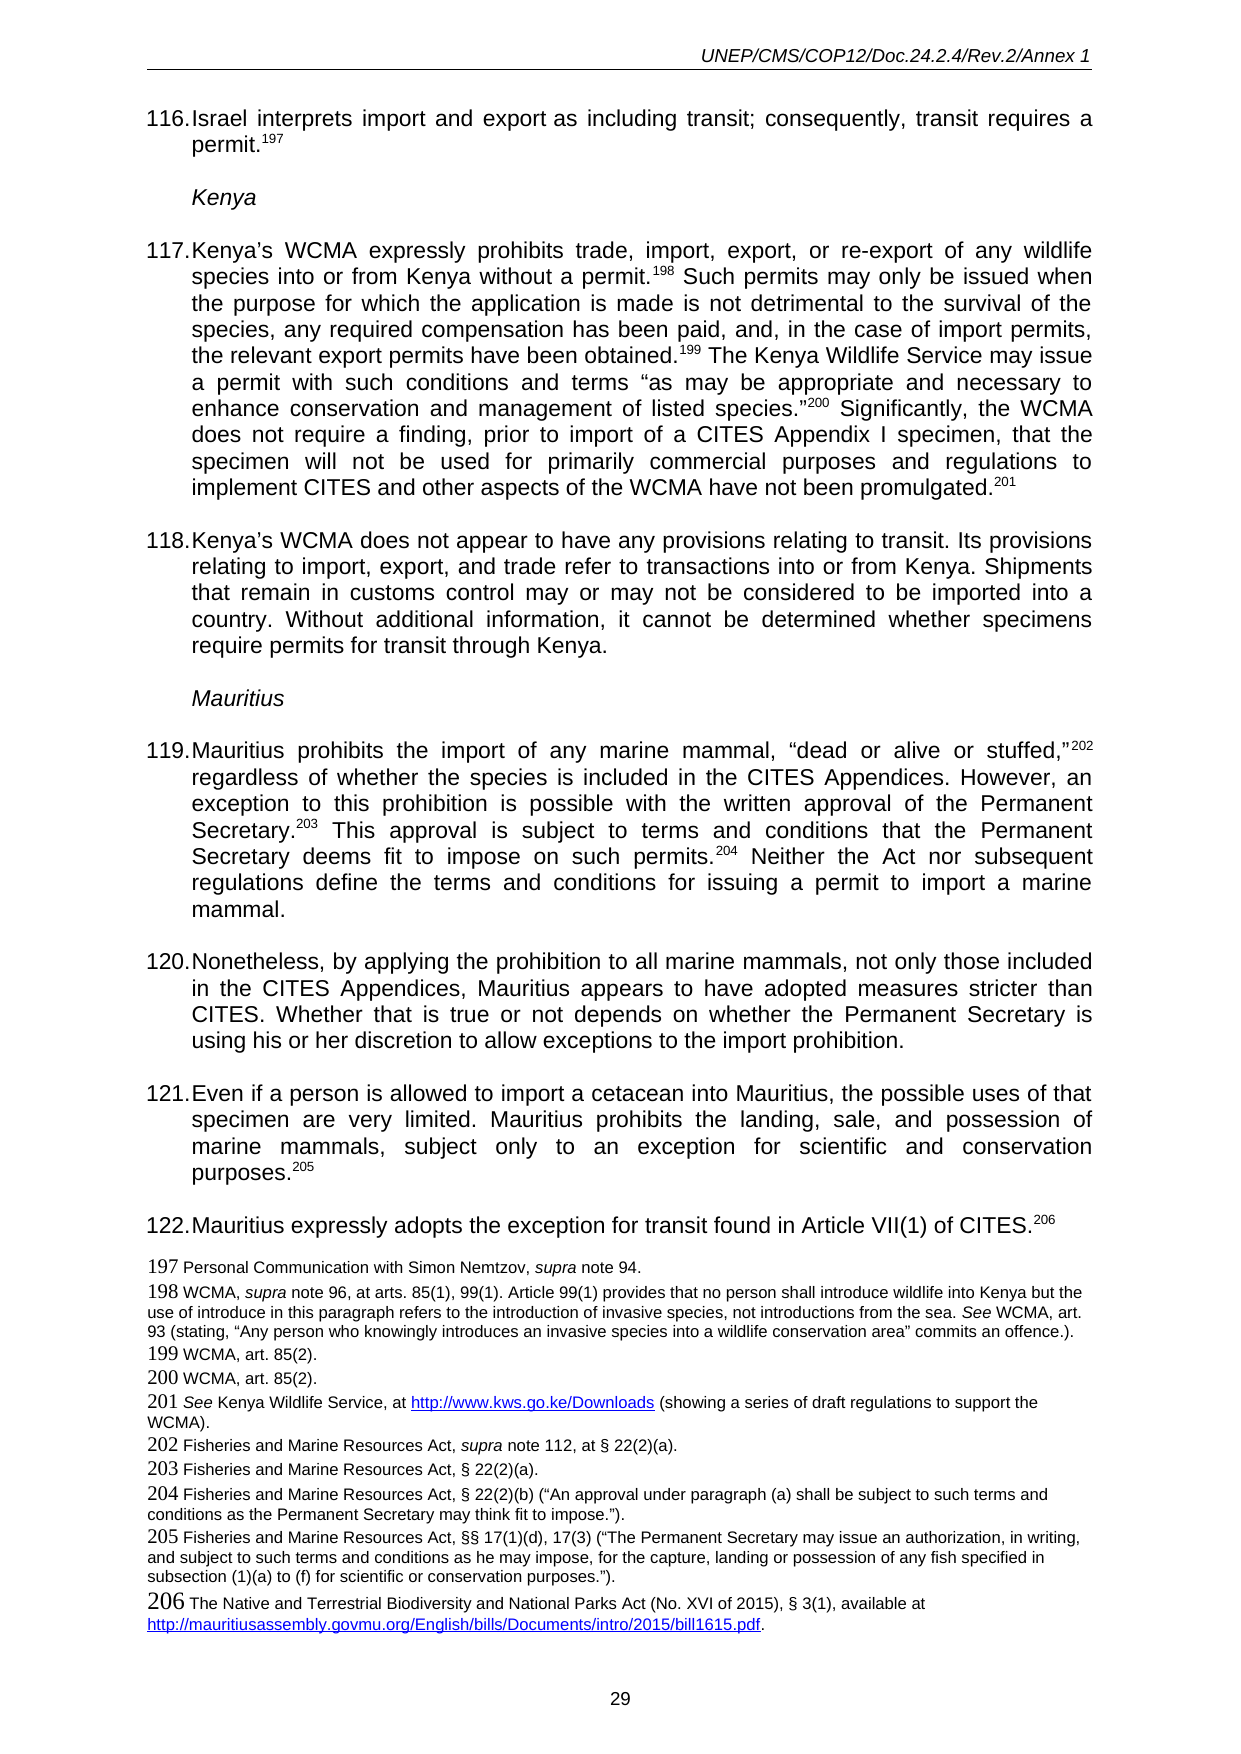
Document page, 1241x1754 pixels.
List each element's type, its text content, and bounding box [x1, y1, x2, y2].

list Kenya’s WCMA expressly prohibits trade, import, export, or re-export of any wildlife species into or from Kenya without a permit. Such permits may only be issued when the purpose for which the application is made is not detrimental to the survival of the species, any required compensation has been paid, and, in the case of import permits, the relevant export permits have been obtained. The Kenya Wildlife Service may issue a permit with such conditions and terms “as may be appropriate and necessary to enhance conservation and management of listed species.” Significantly, the WCMA does not require a finding, prior to import of a CITES Appendix I specimen, that the specimen will not be used for primarily commercial purposes and regulations to implement CITES and other aspects of the WCMA have not been promulgated. [146, 237, 1093, 500]
list Even if a person is allowed to import a cetacean into Mauritius, the possible uses of that specimen are very limited. Mauritius prohibits the landing, sale, and possession of marine mammals, subject only to an exception for scientific and conservation purposes. [146, 1080, 1093, 1186]
list Kenya’s WCMA does not appear to have any provisions relating to transit. Its provisions relating to import, export, and trade refer to transactions into or from Kenya. Shipments that remain in customs control may or may not be considered to be imported into a country. Without additional information, it cannot be determined whether specimens require permits for transit through Kenya. [146, 527, 1093, 658]
list Mauritius prohibits the import of any marine mammal, “dead or alive or stuffed,” regardless of whether the species is included in the CITES Appendices. However, an exception to this prohibition is possible with the written approval of the Permanent Secretary. This approval is subject to terms and conditions that the Permanent Secretary deems fit to impose on such permits. Neither the Act nor subsequent regulations define the terms and conditions for issuing a permit to import a marine mammal. [146, 737, 1093, 922]
list Mauritius expressly adopts the exception for transit found in Article VII(1) of CITES. [146, 1212, 1093, 1238]
list Nonetheless, by applying the prohibition to all marine mammals, not only those included in the CITES Appendices, Mauritius appears to have adopted measures stricter than CITES. Whether that is true or not depends on whether the Permanent Secretary is using his or her discretion to allow exceptions to the import prohibition. [146, 948, 1093, 1054]
text Mauritius [191, 685, 1093, 711]
text Kenya [191, 184, 1093, 210]
list Israel interprets import and export as including transit; consequently, transit requires a permit. [146, 105, 1093, 158]
